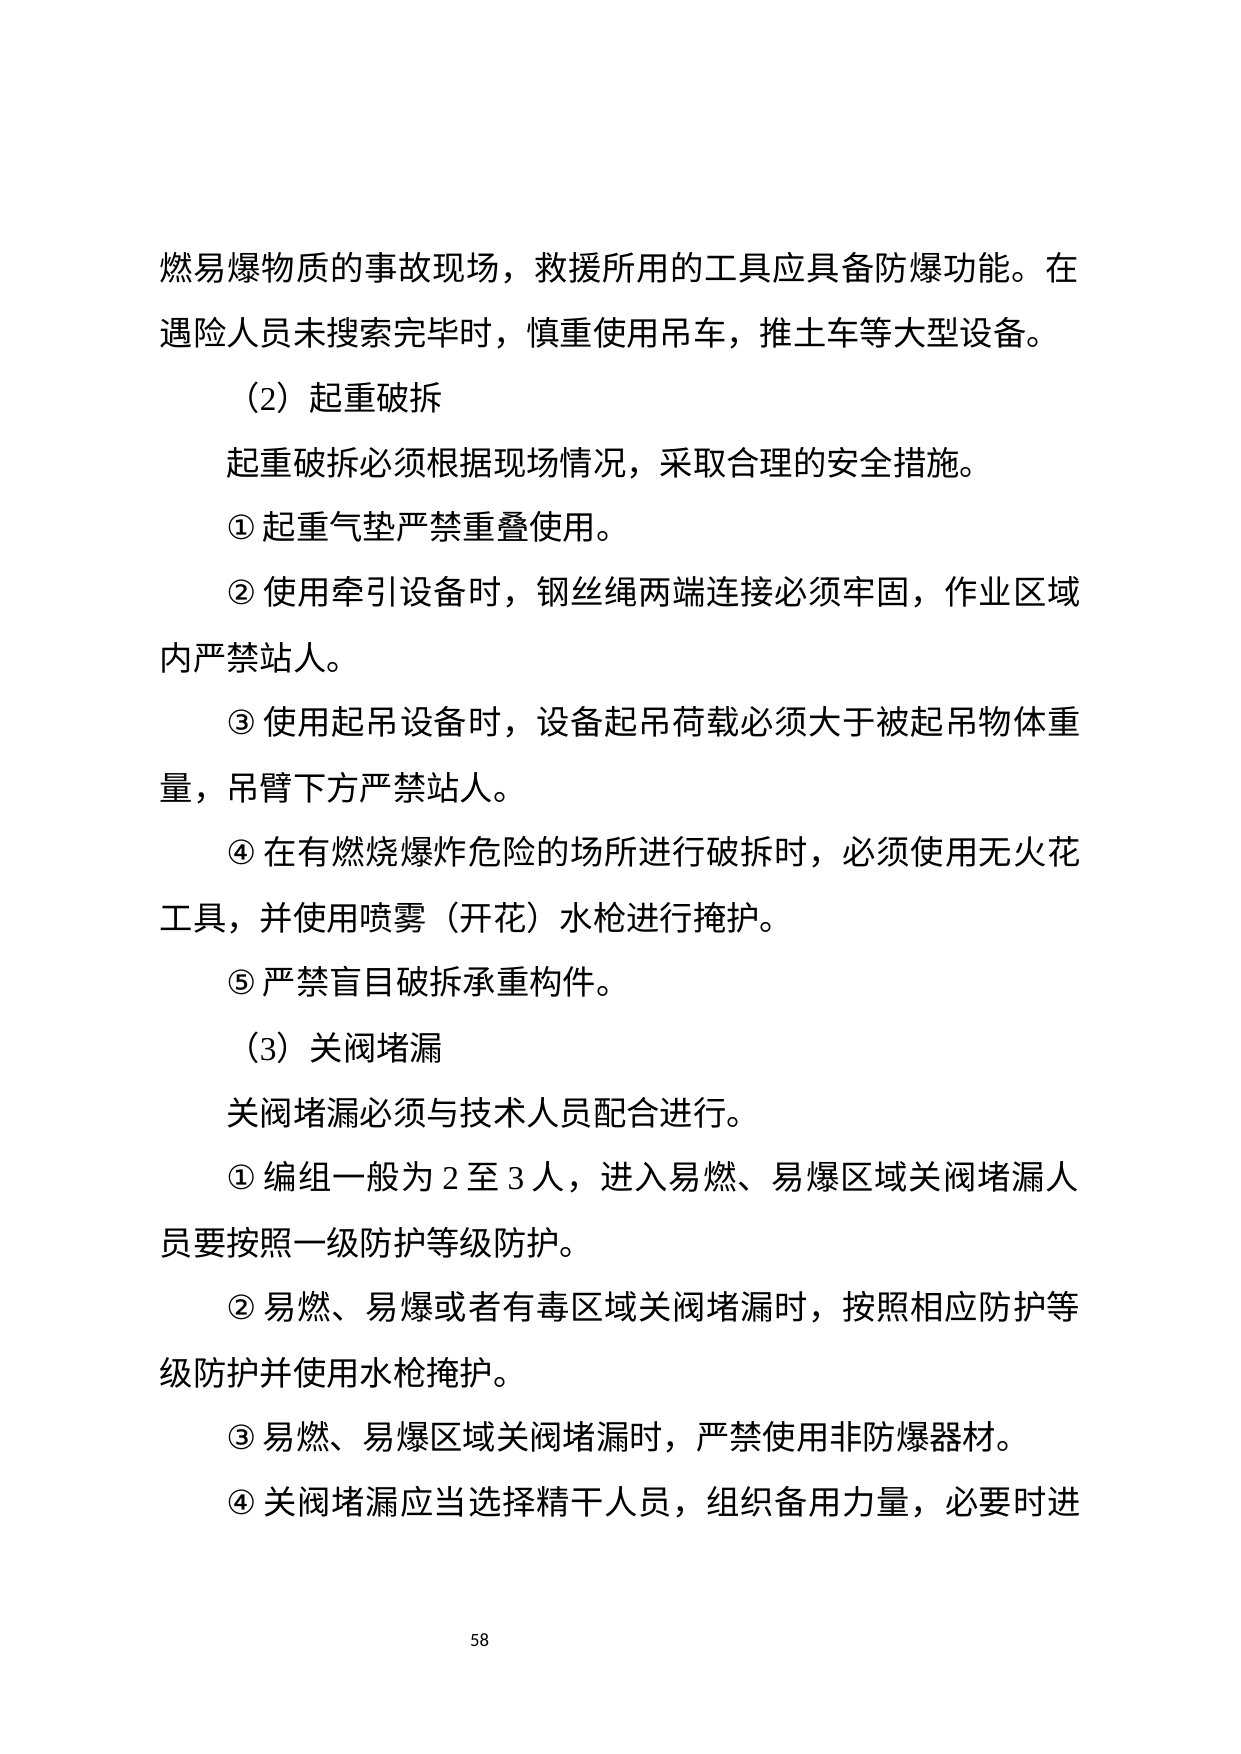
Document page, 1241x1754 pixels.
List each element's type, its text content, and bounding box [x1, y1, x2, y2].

text ③使用起吊设备时，设备起吊荷载必须大于被起吊物体重量，吊臂下方严禁站人。 [159, 688, 1081, 818]
text ④在有燃烧爆炸危险的场所进行破拆时，必须使用无火花工具，并使用喷雾（开花）水枪进行掩护。 [159, 818, 1081, 948]
text ①编组一般为2至3人，进入易燃、易爆区域关阀堵漏人员要按照一级防护等级防护。 [159, 1143, 1081, 1273]
text ②使用牵引设备时，钢丝绳两端连接必须牢固，作业区域内严禁站人。 [159, 558, 1081, 688]
text ③易燃、易爆区域关阀堵漏时，严禁使用非防爆器材。 [159, 1403, 1081, 1468]
text ⑤严禁盲目破拆承重构件。 [159, 948, 1081, 1013]
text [159, 233, 1081, 363]
text 起重破拆必须根据现场情况，采取合理的安全措施。 [159, 428, 1081, 493]
text （3）关阀堵漏 [159, 1013, 1081, 1078]
text 关阀堵漏必须与技术人员配合进行。 [159, 1078, 1081, 1143]
text ①起重气垫严禁重叠使用。 [159, 493, 1081, 558]
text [159, 1468, 1081, 1533]
text ②易燃、易爆或者有毒区域关阀堵漏时，按照相应防护等级防护并使用水枪掩护。 [159, 1273, 1081, 1403]
text （2）起重破拆 [159, 363, 1081, 428]
